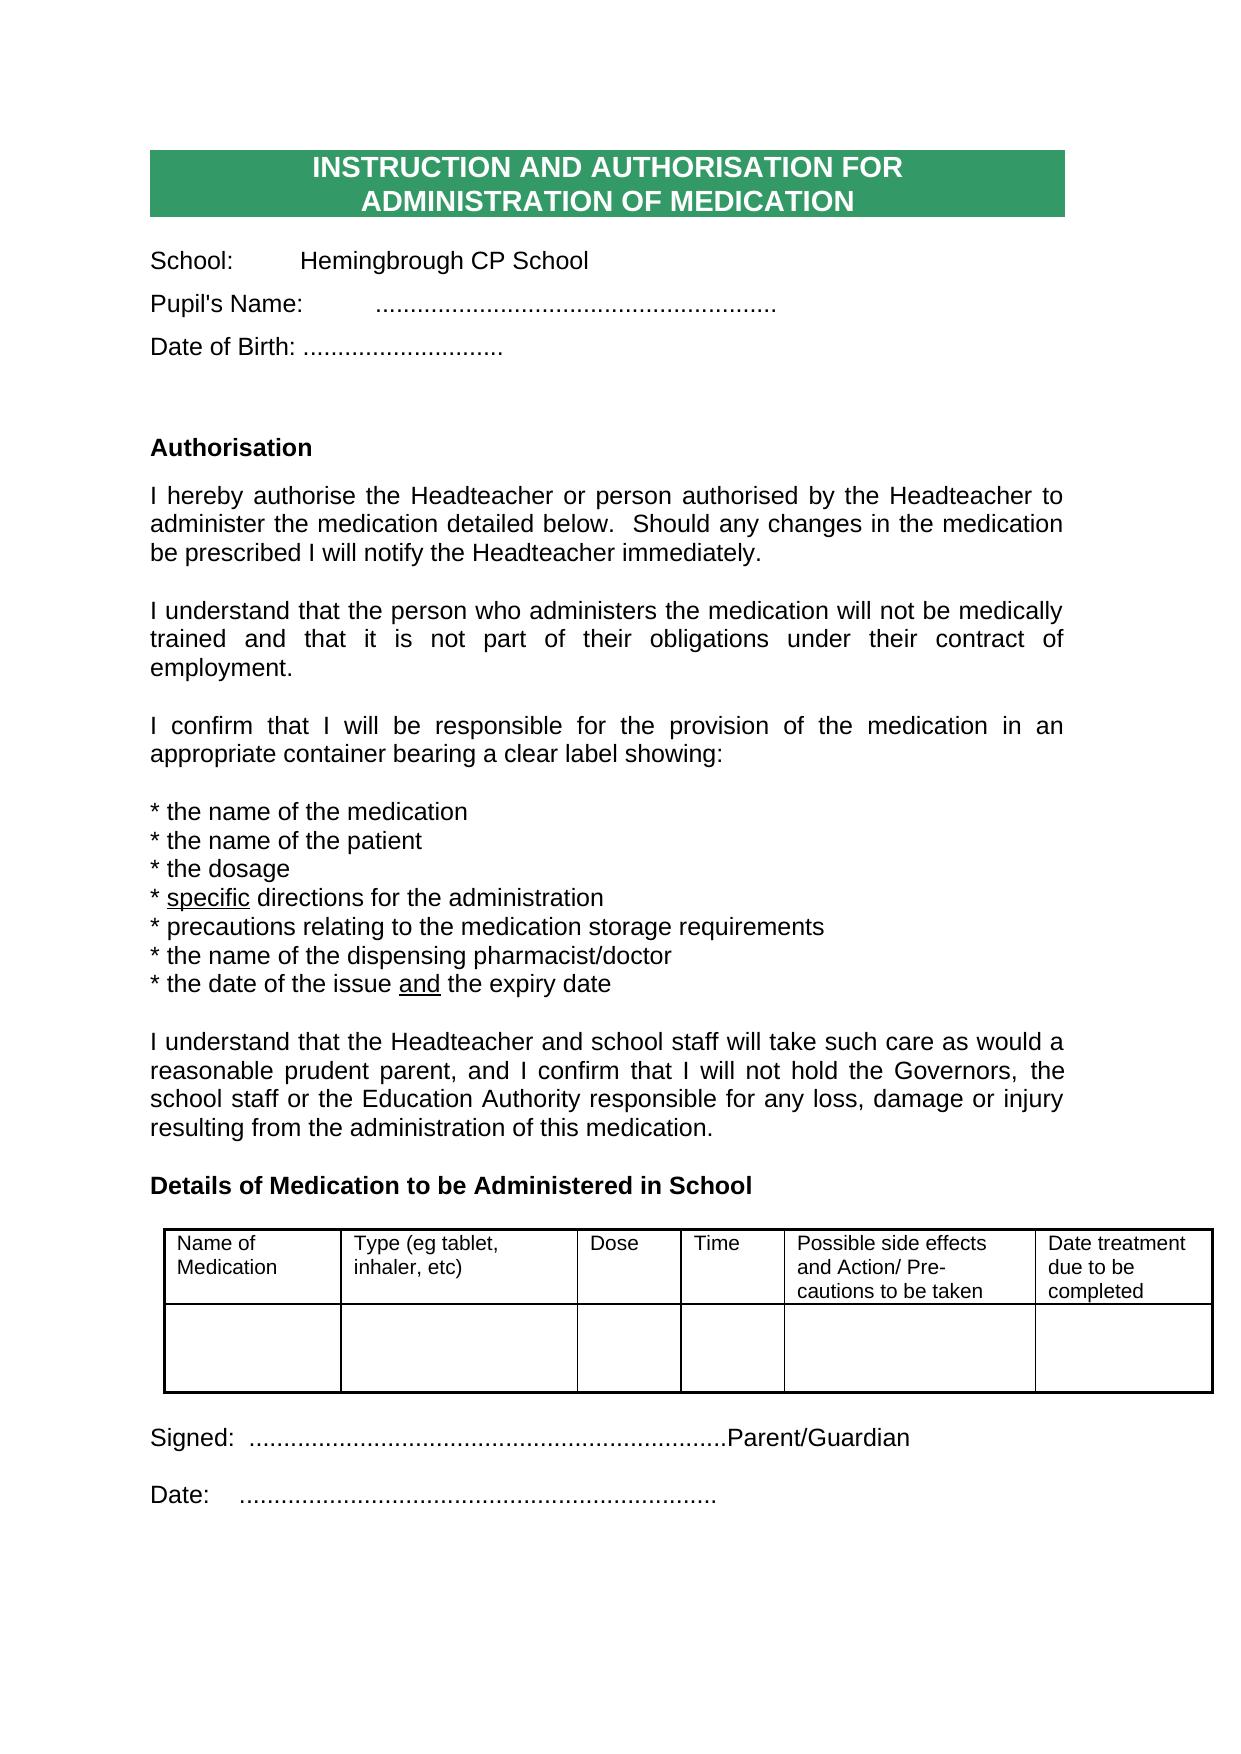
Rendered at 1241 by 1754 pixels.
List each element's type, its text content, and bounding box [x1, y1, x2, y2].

table_header Type (eg tablet, inhaler, etc) [342, 1231, 577, 1303]
list * the dosage [150, 854, 1065, 883]
list * the date of the issue and the expiry date [150, 969, 1065, 998]
list I understand that the person who administers the medication will not be medically trained and that it is not part of their obligations under their contract of employment. [150, 596, 1065, 682]
table_cell [578, 1305, 680, 1391]
list Date: ..................................................................... [150, 1480, 1065, 1509]
list * precautions relating to the medication storage requirements [150, 912, 1065, 941]
list ADMINISTRATION OF MEDICATION [150, 183, 1065, 217]
list I understand that the Headteacher and school staff will take such care as would a reasonable prudent parent, and I confirm that I will not hold the Governors, the school staff or the Education Authority responsible for any loss, damage or injury resulting from the administration of this medication. [150, 1027, 1065, 1142]
list * specific directions for the administration [150, 883, 1065, 912]
list I hereby authorise the Headteacher or person authorised by the Headteacher to administer the medication detailed below. Should any changes in the medication be prescribed I will notify the Headteacher immediately. [150, 481, 1065, 567]
table_header Time [682, 1231, 784, 1303]
list Pupil's Name: .......................................................... [150, 289, 1065, 318]
table_header Date treatment due to be completed [1036, 1231, 1211, 1303]
table_cell [1036, 1305, 1211, 1391]
list Authorisation [150, 433, 1065, 461]
table_header Name of Medication [166, 1231, 340, 1303]
list * the name of the patient [150, 826, 1065, 854]
list Date of Birth: ............................. [150, 332, 1065, 361]
table_header Possible side effects and Action/ Pre-cautions to be taken [785, 1231, 1035, 1303]
list * the name of the medication [150, 797, 1065, 826]
list * the name of the dispensing pharmacist/doctor [150, 941, 1065, 969]
table_cell [682, 1305, 784, 1391]
list School: Hemingbrough CP School [150, 246, 1065, 274]
table_cell [342, 1305, 577, 1391]
table_cell [785, 1305, 1035, 1391]
table_cell [166, 1305, 340, 1391]
list Details of Medication to be Administered in School [150, 1171, 1065, 1199]
list INSTRUCTION AND AUTHORISATION FOR [150, 150, 1065, 183]
list I confirm that I will be responsible for the provision of the medication in an appropriate container bearing a clear label showing: [150, 711, 1065, 768]
table_header Dose [578, 1231, 680, 1303]
list Signed: .....................................................................Parent/Guardian [150, 1423, 1065, 1452]
